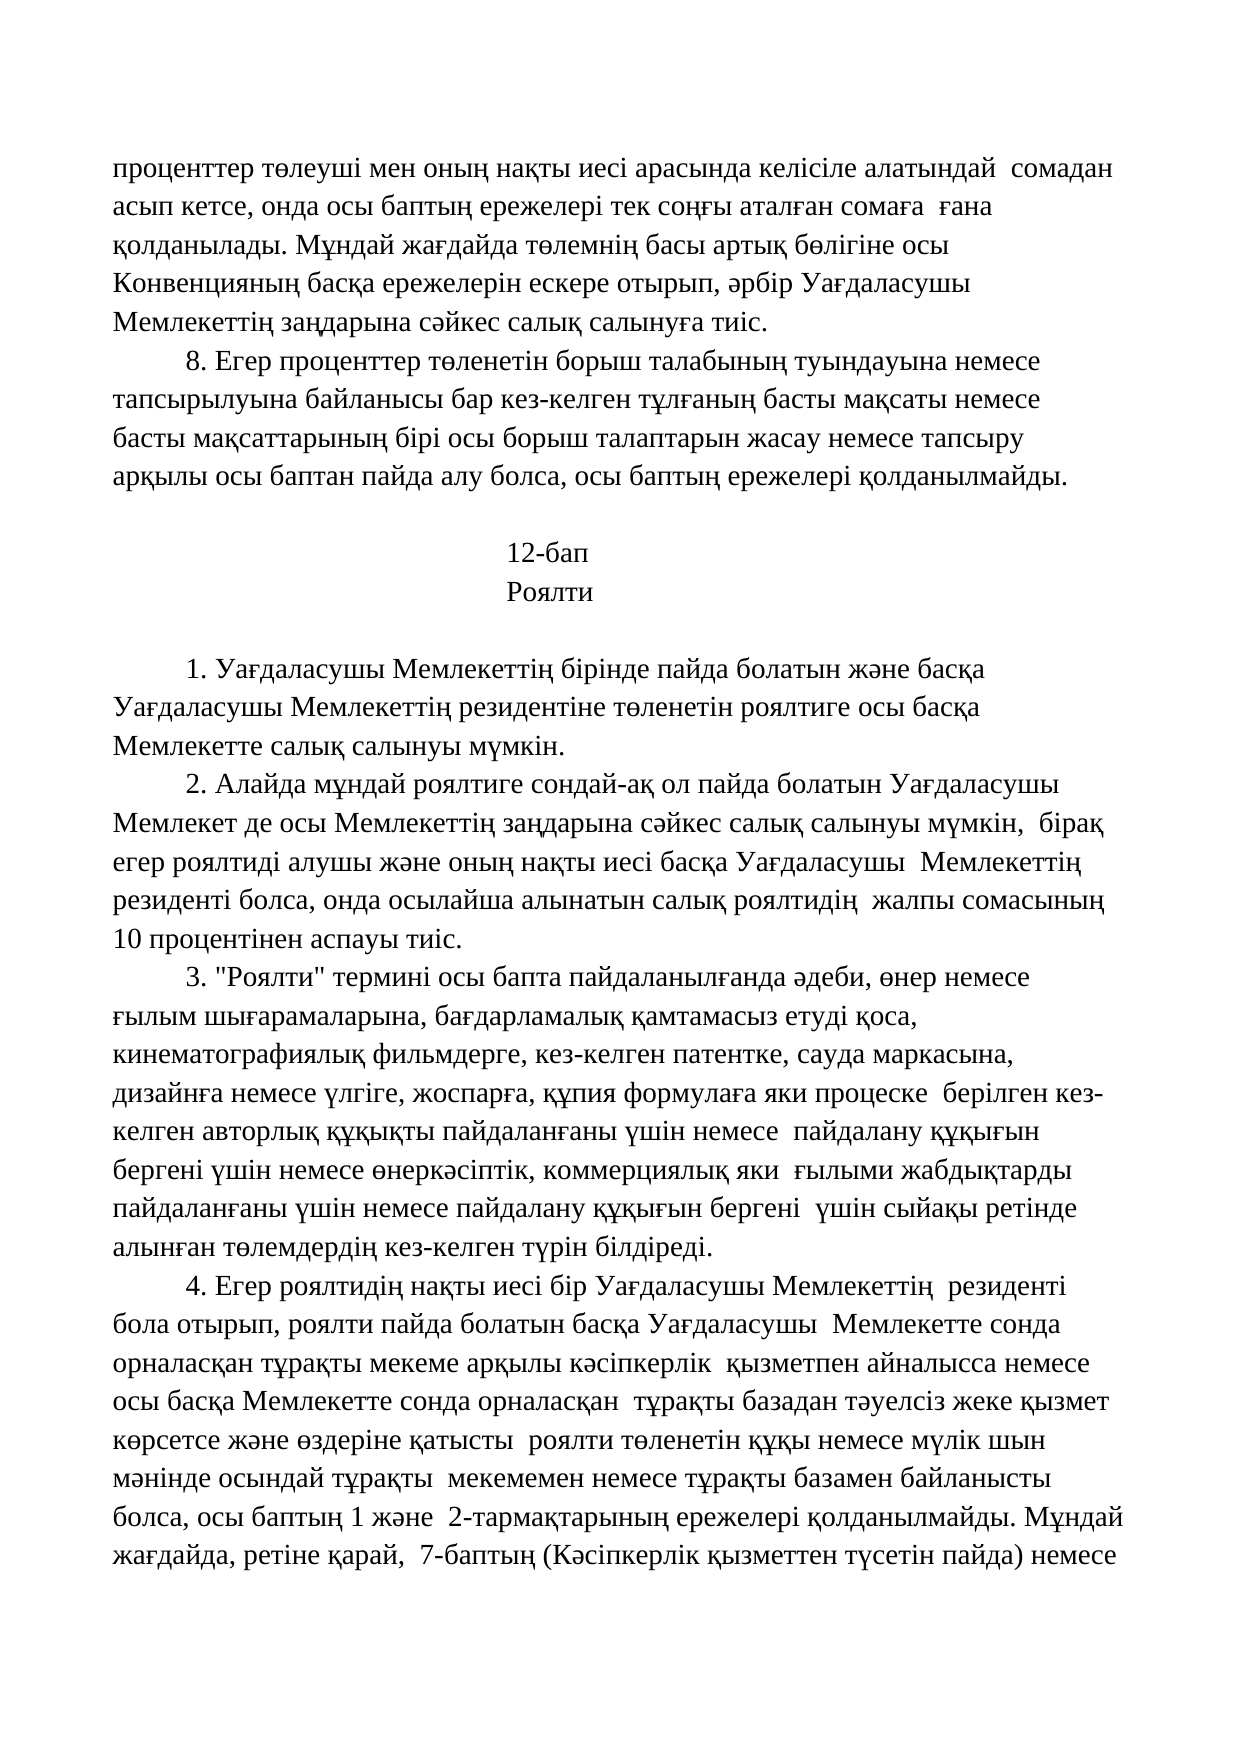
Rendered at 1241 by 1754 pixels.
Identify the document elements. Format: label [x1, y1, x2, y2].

text [112, 150, 1128, 1571]
